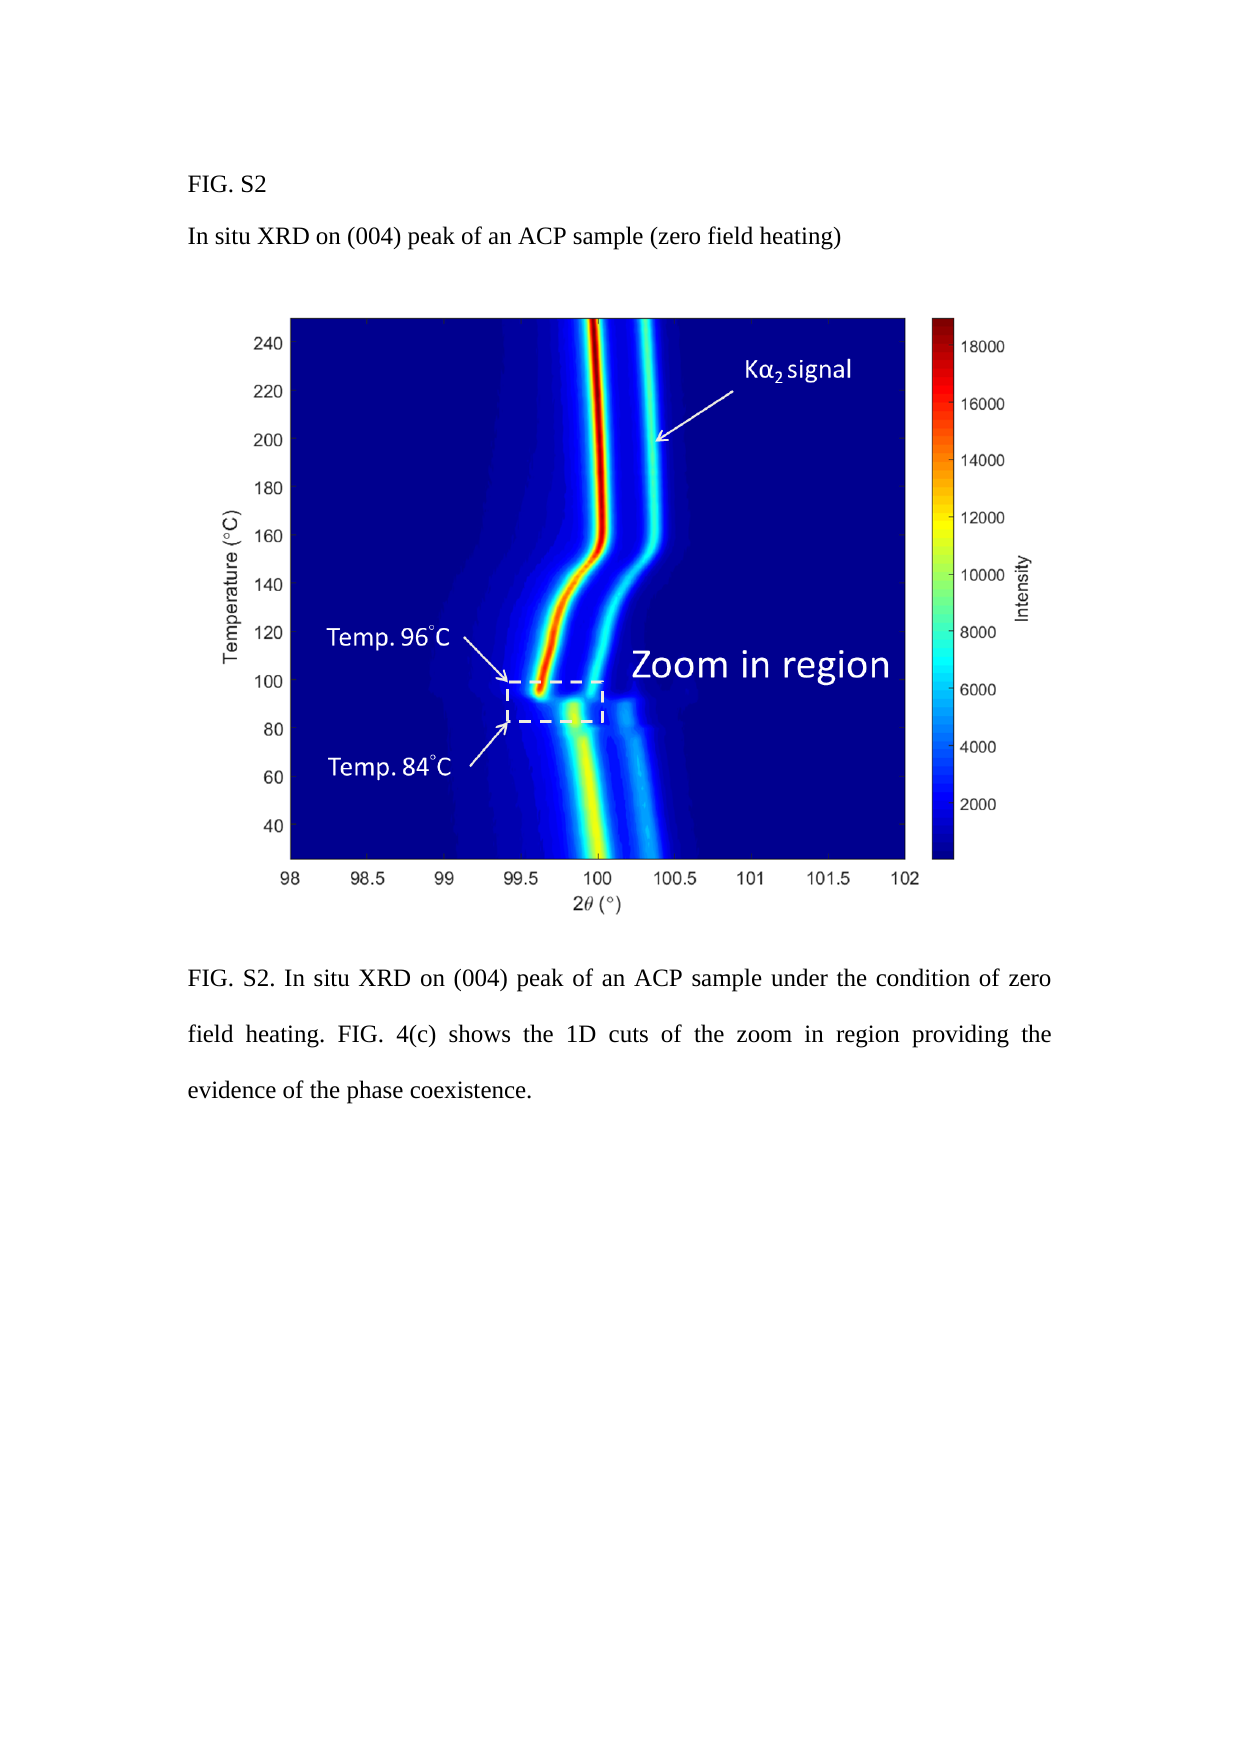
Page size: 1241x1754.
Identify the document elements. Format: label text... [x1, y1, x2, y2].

text FIG. S2. In situ XRD on (004) peak of an ACP sample under the condition of zero field heating. FIG. 4(c) shows the 1D cuts of the zoom in region providing the evidence of the phase coexistence. [187, 958, 1053, 1108]
text In situ XRD on (004) peak of an ACP sample (zero field heating) [187, 216, 1053, 254]
text FIG. S2 [187, 164, 1053, 202]
picture [187, 268, 1053, 932]
